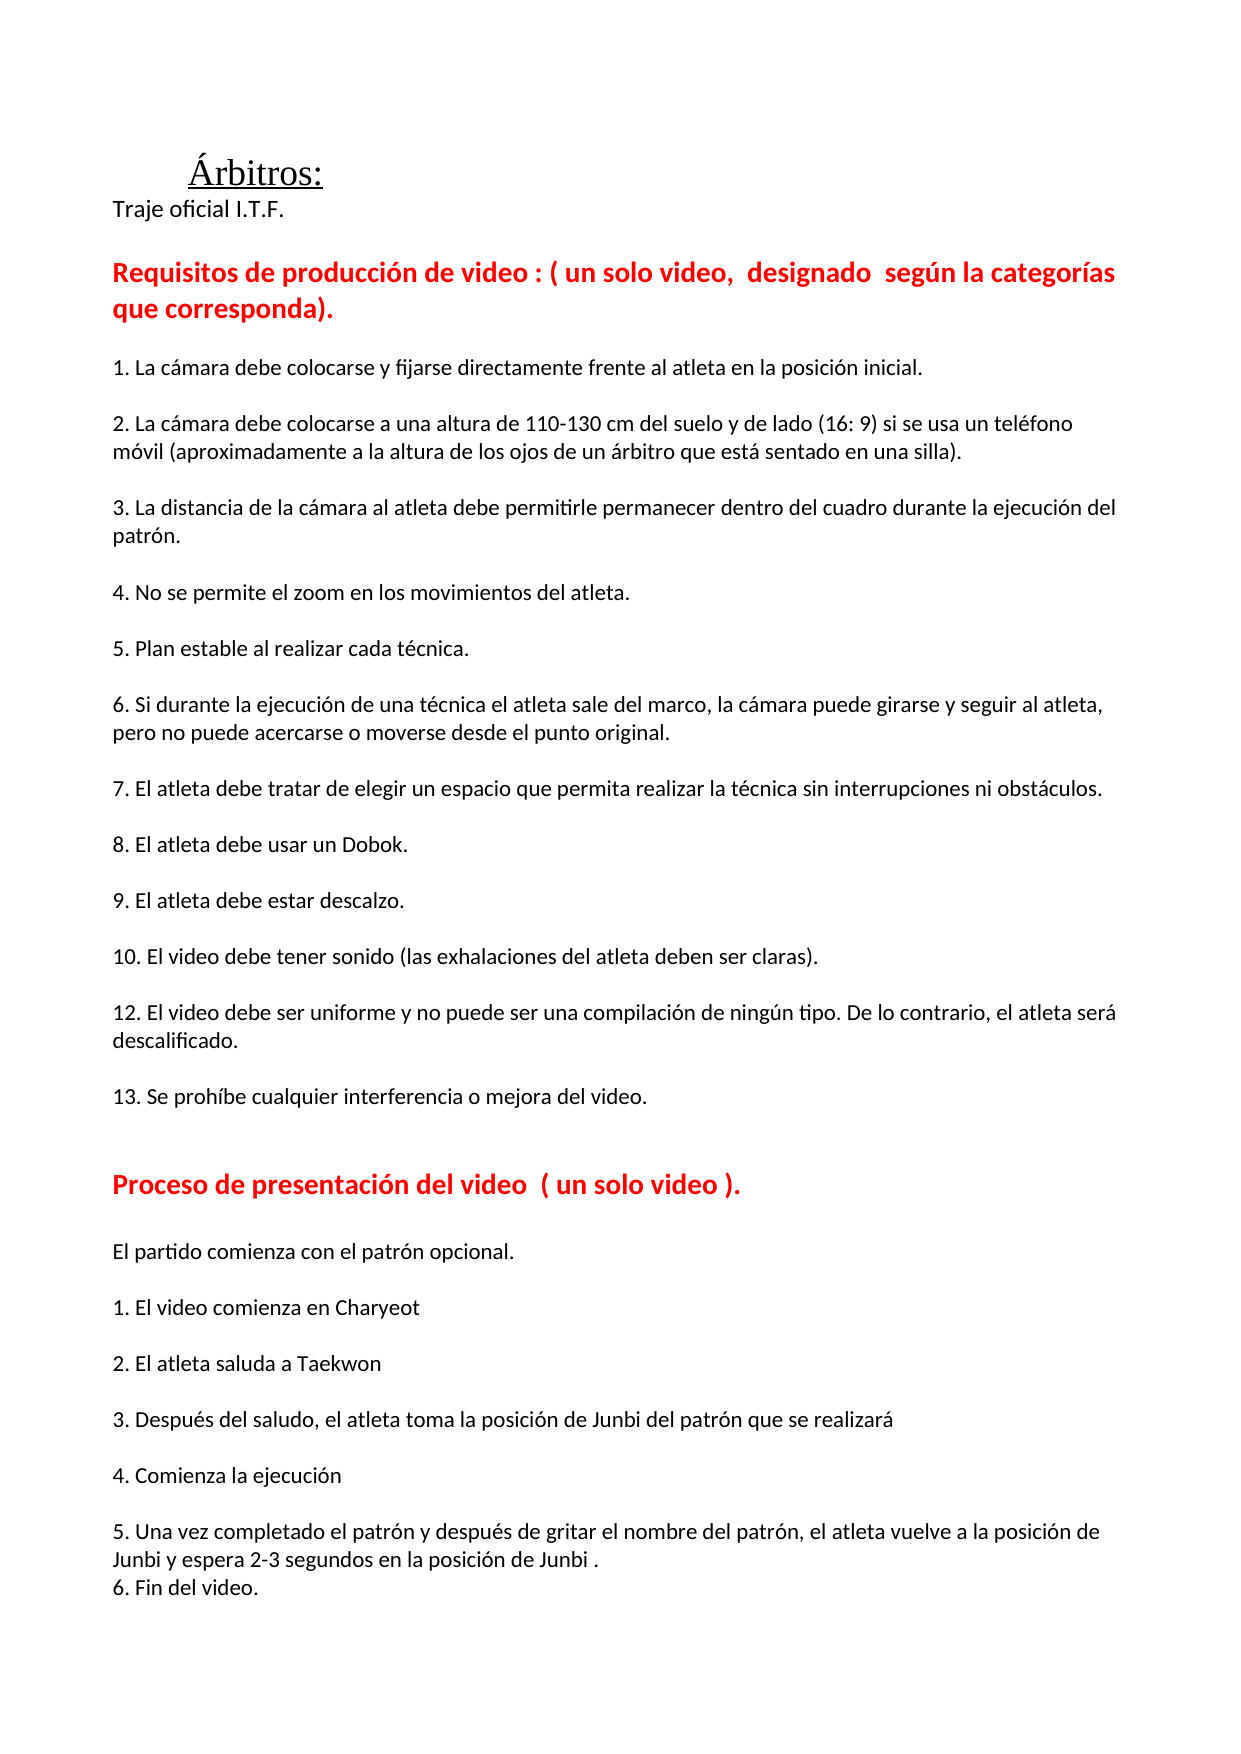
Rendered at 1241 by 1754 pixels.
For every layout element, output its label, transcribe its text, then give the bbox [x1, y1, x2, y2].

text 3. La distancia de la cámara al atleta debe permitirle permanecer dentro del cuadro durante la ejecución del patrón. [112, 493, 1128, 549]
text 4. Comienza la ejecución [112, 1461, 1128, 1489]
text 6. Si durante la ejecución de una técnica el atleta sale del marco, la cámara puede girarse y seguir al atleta, pero no puede acercarse o moverse desde el punto original. [112, 690, 1128, 746]
text 2. El atleta saluda a Taekwon [112, 1349, 1128, 1377]
text Árbitros: [187, 150, 1128, 193]
text 1. La cámara debe colocarse y fijarse directamente frente al atleta en la posición inicial. [112, 353, 1128, 381]
text 4. No se permite el zoom en los movimientos del atleta. [112, 578, 1128, 606]
text 7. El atleta debe tratar de elegir un espacio que permita realizar la técnica sin interrupciones ni obstáculos. [112, 774, 1128, 802]
text 5. Una vez completado el patrón y después de gritar el nombre del patrón, el atleta vuelve a la posición de Junbi y espera 2-3 segundos en la posición de Junbi . [112, 1517, 1128, 1573]
text 8. El atleta debe usar un Dobok. [112, 830, 1128, 858]
text 2. La cámara debe colocarse a una altura de 110-130 cm del suelo y de lado (16: 9) si se usa un teléfono móvil (aproximadamente a la altura de los ojos de un árbitro que está sentado en una silla). [112, 409, 1128, 466]
text Requisitos de producción de video : ( un solo video, designado según la categorías que corresponda). [112, 254, 1128, 325]
text 6. Fin del video. [112, 1573, 1128, 1602]
text 3. Después del saludo, el atleta toma la posición de Junbi del patrón que se realizará [112, 1405, 1128, 1433]
text 13. Se prohíbe cualquier interferencia o mejora del video. [112, 1082, 1128, 1110]
text Proceso de presentación del video ( un solo video ). [112, 1166, 1128, 1202]
text 10. El video debe tener sonido (las exhalaciones del atleta deben ser claras). [112, 942, 1128, 970]
text 5. Plan estable al realizar cada técnica. [112, 634, 1128, 662]
text El partido comienza con el patrón opcional. [112, 1237, 1128, 1265]
text 9. El atleta debe estar descalzo. [112, 886, 1128, 914]
text 1. El video comienza en Charyeot [112, 1293, 1128, 1321]
text 12. El video debe ser uniforme y no puede ser una compilación de ningún tipo. De lo contrario, el atleta será descalificado. [112, 998, 1128, 1054]
text Traje oficial I.T.F. [112, 193, 1128, 224]
